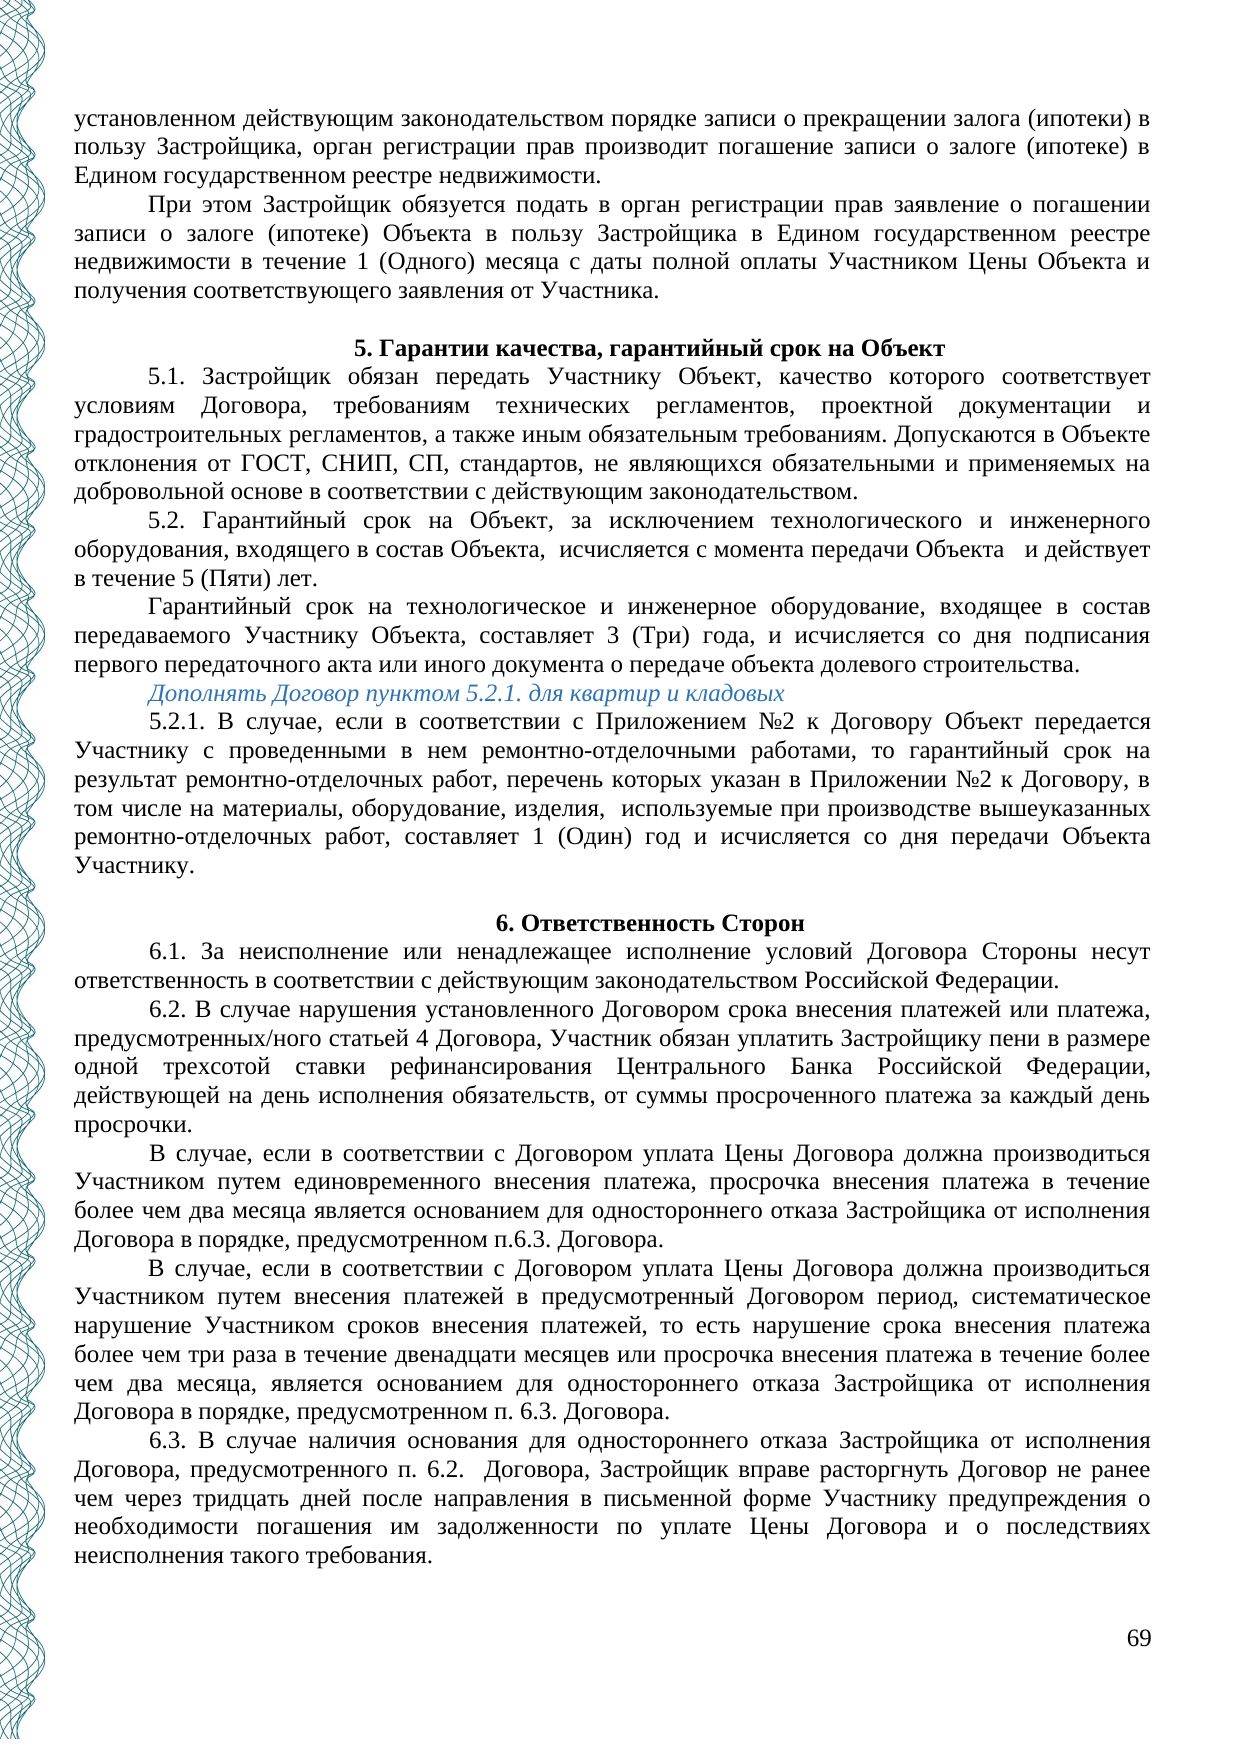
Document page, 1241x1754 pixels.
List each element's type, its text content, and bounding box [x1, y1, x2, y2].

text 5.2. Гарантийный срок на Объект, за исключением технологического и инженерного оборудования, входящего в состав Объекта, исчисляется с момента передачи Объекта и действует в течение 5 (Пяти) лет. [74, 505, 1152, 591]
text 5. Гарантии качества, гарантийный срок на Объект [74, 333, 1152, 361]
text 5.1. Застройщик обязан передать Участнику Объект, качество которого соответствует условиям Договора, требованиям технических регламентов, проектной документации и градостроительных регламентов, а также иным обязательным требованиям. Допускаются в Объекте отклонения от ГОСТ, СНИП, СП, стандартов, не являющихся обязательными и применяемых на добровольной основе в соответствии с действующим законодательством. [74, 361, 1152, 505]
text Гарантийный срок на технологическое и инженерное оборудование, входящее в состав передаваемого Участнику Объекта, составляет 3 (Три) года, и исчисляется со дня подписания первого передаточного акта или иного документа о передаче объекта долевого строительства. [74, 591, 1152, 678]
text При этом Застройщик обязуется подать в орган регистрации прав заявление о погашении записи о залоге (ипотеке) Объекта в пользу Застройщика в Едином государственном реестре недвижимости в течение 1 (Одного) месяца с даты полной оплаты Участником Цены Объекта и получения соответствующего заявления от Участника. [74, 189, 1152, 304]
text 6.1. За неисполнение или ненадлежащее исполнение условий Договора Стороны несут ответственность в соответствии с действующим законодательством Российской Федерации. [74, 936, 1152, 994]
picture [0, 0, 1241, 1739]
text 5.2.1. В случае, если в соответствии с Приложением №2 к Договору Объект передается Участнику с проведенными в нем ремонтно-отделочными работами, то гарантийный срок на результат ремонтно-отделочных работ, перечень которых указан в Приложении №2 к Договору, в том числе на материалы, оборудование, изделия, используемые при производстве вышеуказанных ремонтно-отделочных работ, составляет 1 (Один) год и исчисляется со дня передачи Объекта Участнику. [74, 706, 1152, 879]
text В случае, если в соответствии с Договором уплата Цены Договора должна производиться Участником путем единовременного внесения платежа, просрочка внесения платежа в течение более чем два месяца является основанием для одностороннего отказа Застройщика от исполнения Договора в порядке, предусмотренном п.6.3. Договора. [74, 1138, 1152, 1253]
text 6.3. В случае наличия основания для одностороннего отказа Застройщика от исполнения Договора, предусмотренного п. 6.2. Договора, Застройщик вправе расторгнуть Договор не ранее чем через тридцать дней после направления в письменной форме Участнику предупреждения о необходимости погашения им задолженности по уплате Цены Договора и о последствиях неисполнения такого требования. [74, 1425, 1152, 1569]
text В случае, если в соответствии с Договором уплата Цены Договора должна производиться Участником путем внесения платежей в предусмотренный Договором период, систематическое нарушение Участником сроков внесения платежей, то есть нарушение срока внесения платежа более чем три раза в течение двенадцати месяцев или просрочка внесения платежа в течение более чем два месяца, является основанием для одностороннего отказа Застройщика от исполнения Договора в порядке, предусмотренном п. 6.3. Договора. [74, 1253, 1152, 1425]
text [74, 103, 1152, 189]
text 6. Ответственность Сторон [74, 908, 1152, 936]
text Дополнять Договор пунктом 5.2.1. для квартир и кладовых [74, 678, 1152, 706]
text 6.2. В случае нарушения установленного Договором срока внесения платежей или платежа, предусмотренных/ного статьей 4 Договора, Участник обязан уплатить Застройщику пени в размере одной трехсотой ставки рефинансирования Центрального Банка Российской Федерации, действующей на день исполнения обязательств, от суммы просроченного платежа за каждый день просрочки. [74, 994, 1152, 1138]
